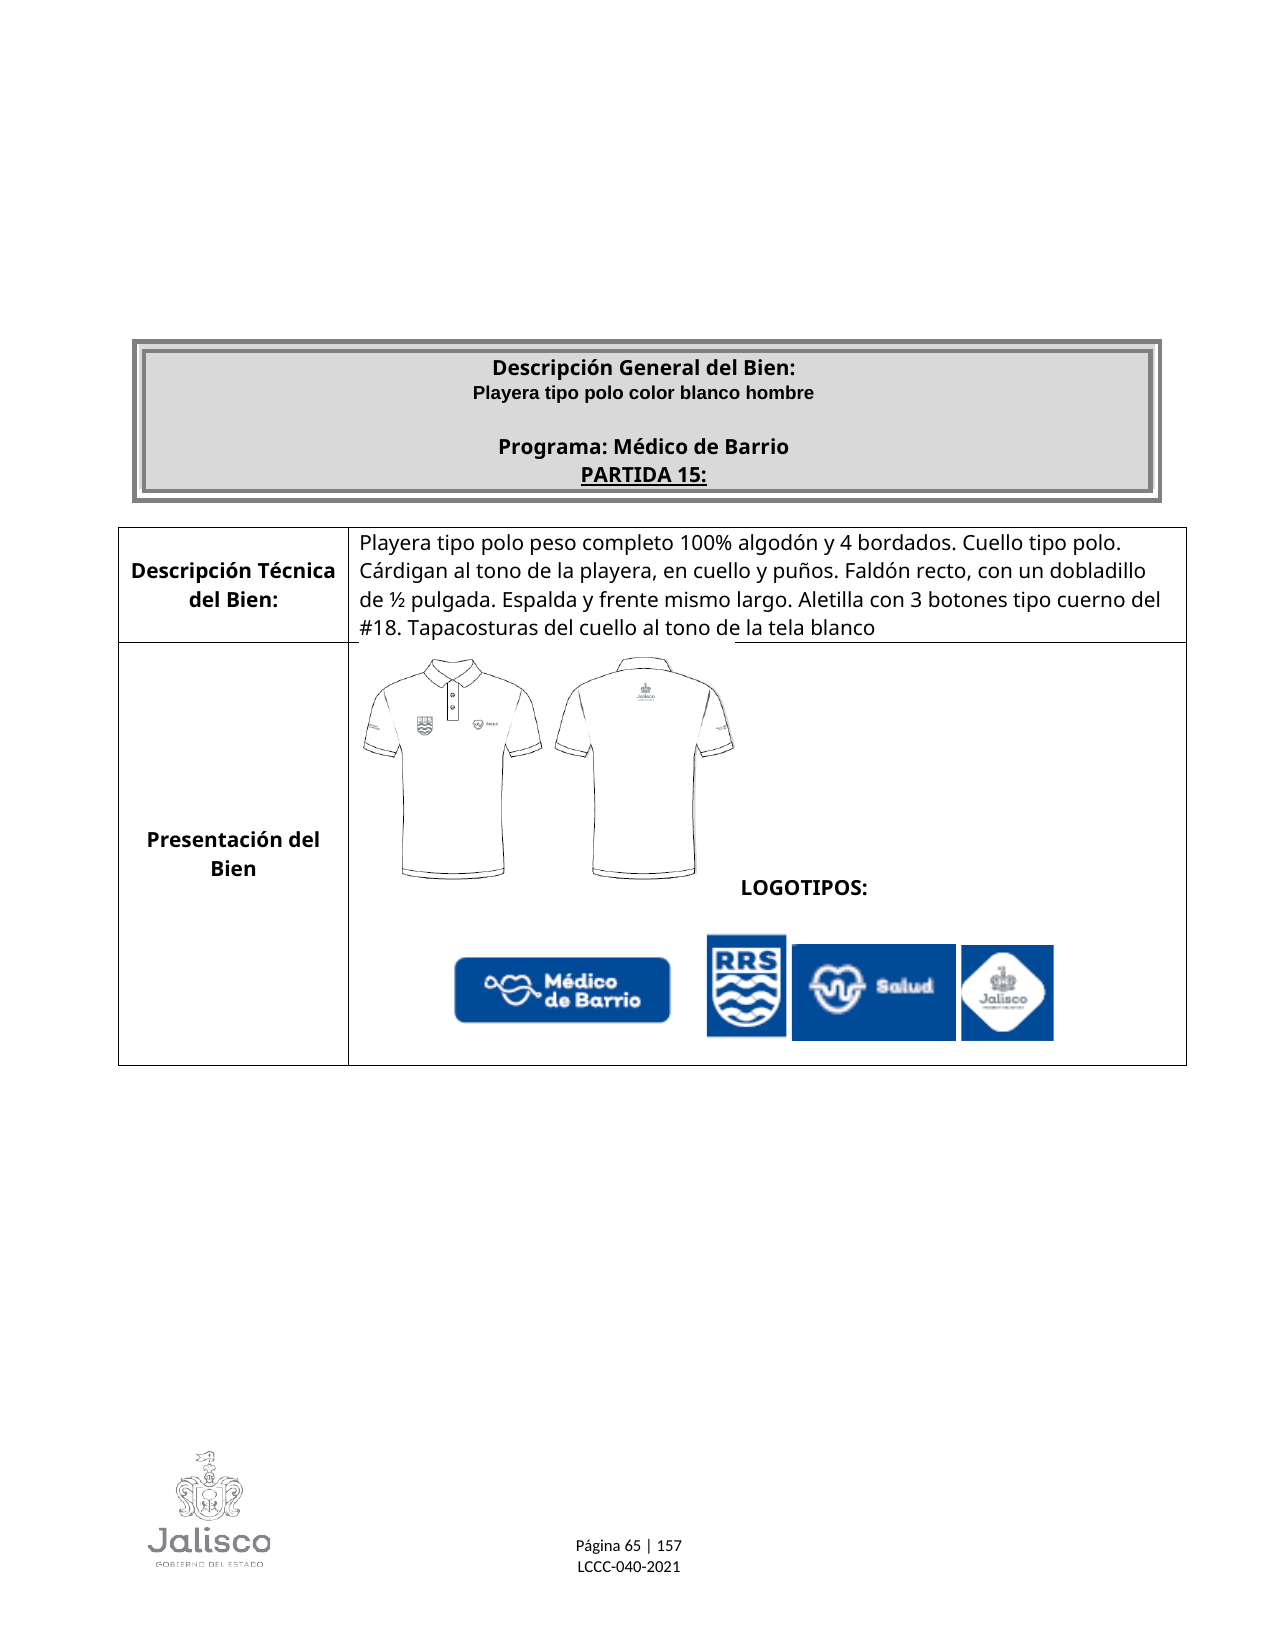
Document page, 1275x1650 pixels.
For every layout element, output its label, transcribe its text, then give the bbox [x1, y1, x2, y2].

table_cell Presentación del Bien [119, 643, 348, 1065]
table_header Descripción General del Bien: Playera tipo polo color blanco hombre Programa: Médico de Barrio PARTIDA 15: [139, 344, 1155, 489]
picture [147, 1451, 271, 1567]
table_header Descripción Técnica del Bien: [119, 528, 348, 642]
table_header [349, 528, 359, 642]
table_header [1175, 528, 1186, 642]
table_cell LOGOTIPOS: [349, 643, 1186, 1065]
